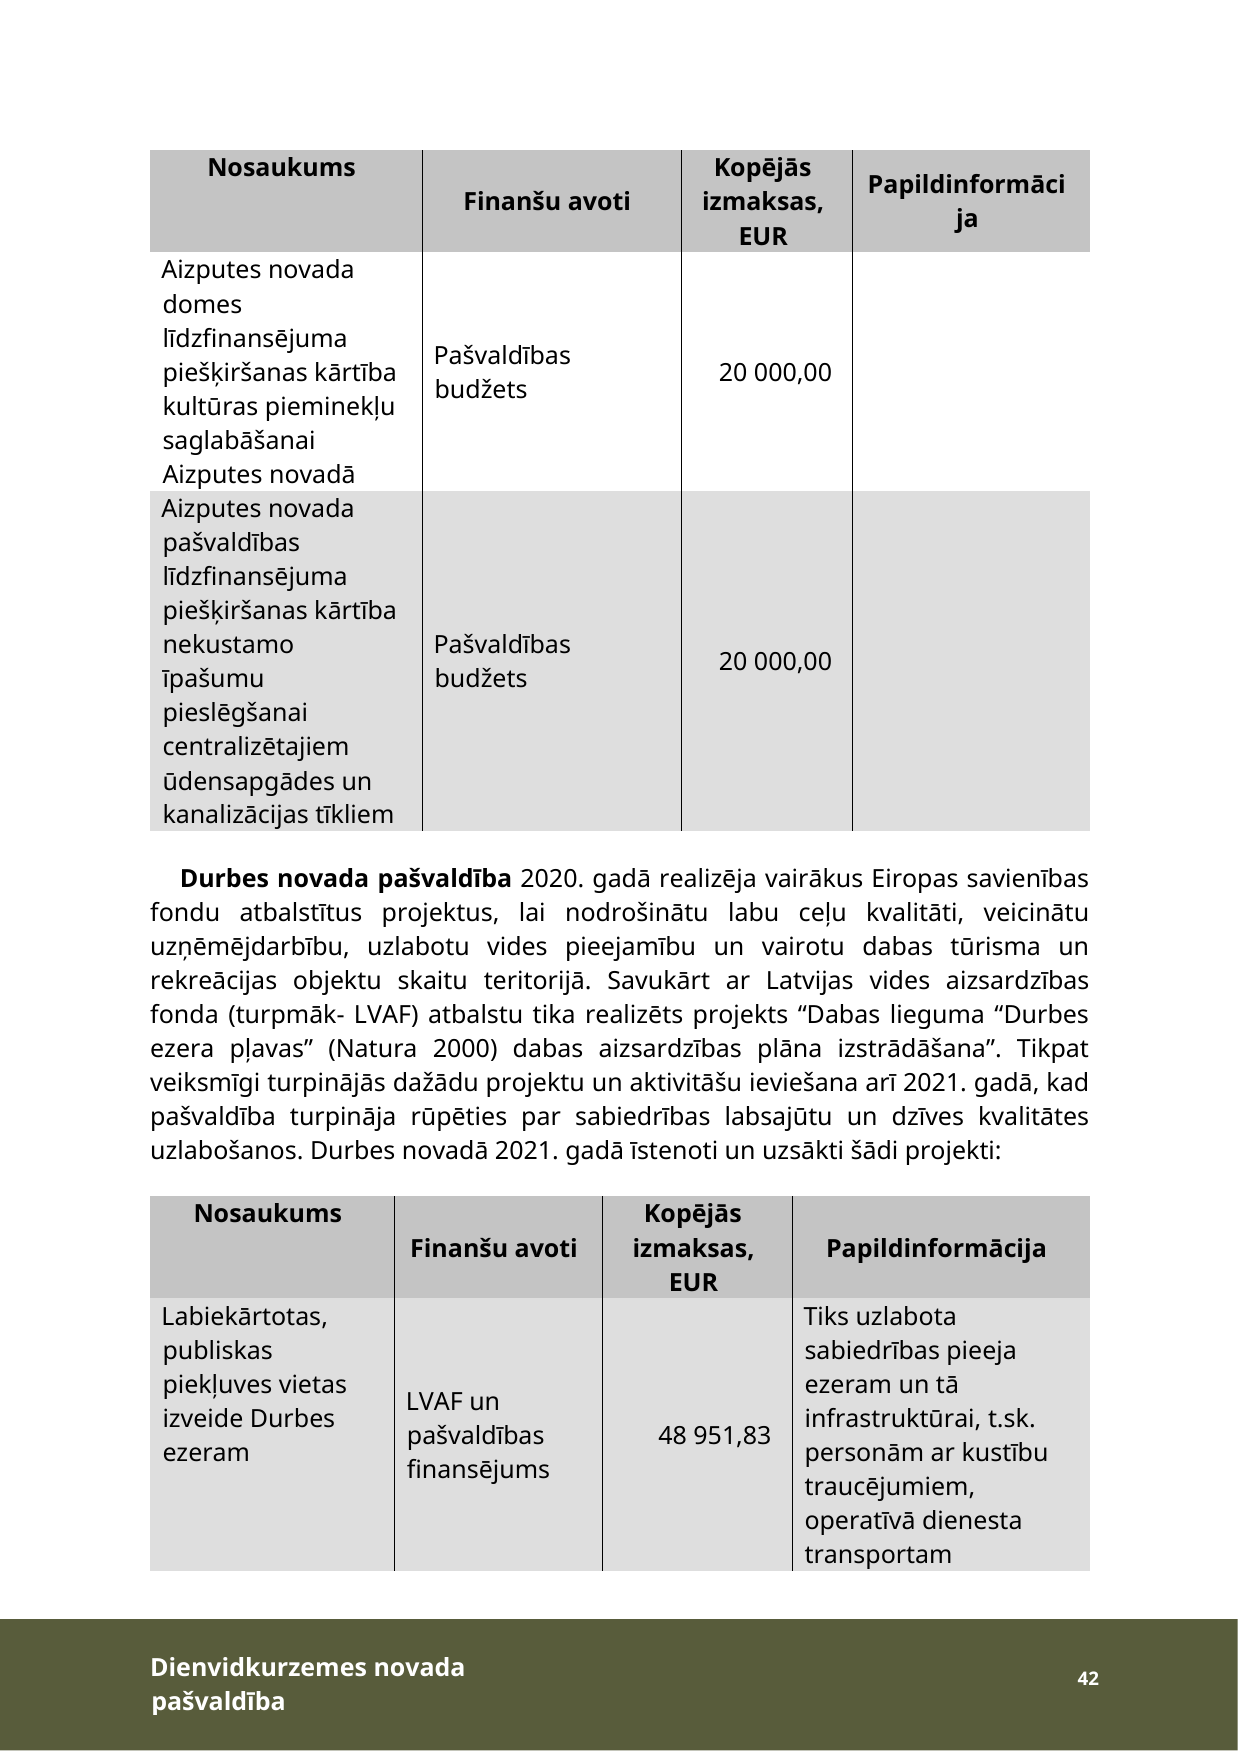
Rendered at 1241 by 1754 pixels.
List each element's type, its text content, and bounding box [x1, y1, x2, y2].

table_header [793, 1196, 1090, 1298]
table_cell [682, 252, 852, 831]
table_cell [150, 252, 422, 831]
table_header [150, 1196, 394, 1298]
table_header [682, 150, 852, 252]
text Durbes novada pašvaldība 2020. gadā realizēja vairākus Eiropas savienības fondu atbalstītus projektus, lai nodrošinātu labu ceļu kvalitāti, veicinātu uzņēmējdarbību, uzlabotu vides pieejamību un vairotu dabas tūrisma un rekreācijas objektu skaitu teritorijā. Savukārt ar Latvijas vides aizsardzības fonda (turpmāk- LVAF) atbalstu tika realizēts projekts “Dabas lieguma “Durbes ezera pļavas” (Natura 2000) dabas aizsardzības plāna izstrādāšana”. Tikpat veiksmīgi turpinājās dažādu projektu un aktivitāšu ieviešana arī 2021. gadā, kad pašvaldība turpināja rūpēties par sabiedrības labsajūtu un dzīves kvalitātes uzlabošanos. Durbes novadā 2021. gadā īstenoti un uzsākti šādi projekti: [150, 860, 1090, 1167]
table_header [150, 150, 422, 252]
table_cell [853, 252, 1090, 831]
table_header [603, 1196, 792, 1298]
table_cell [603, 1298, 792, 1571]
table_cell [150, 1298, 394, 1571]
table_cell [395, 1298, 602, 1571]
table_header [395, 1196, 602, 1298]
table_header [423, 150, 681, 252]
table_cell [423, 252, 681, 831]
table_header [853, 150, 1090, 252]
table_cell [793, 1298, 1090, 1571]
